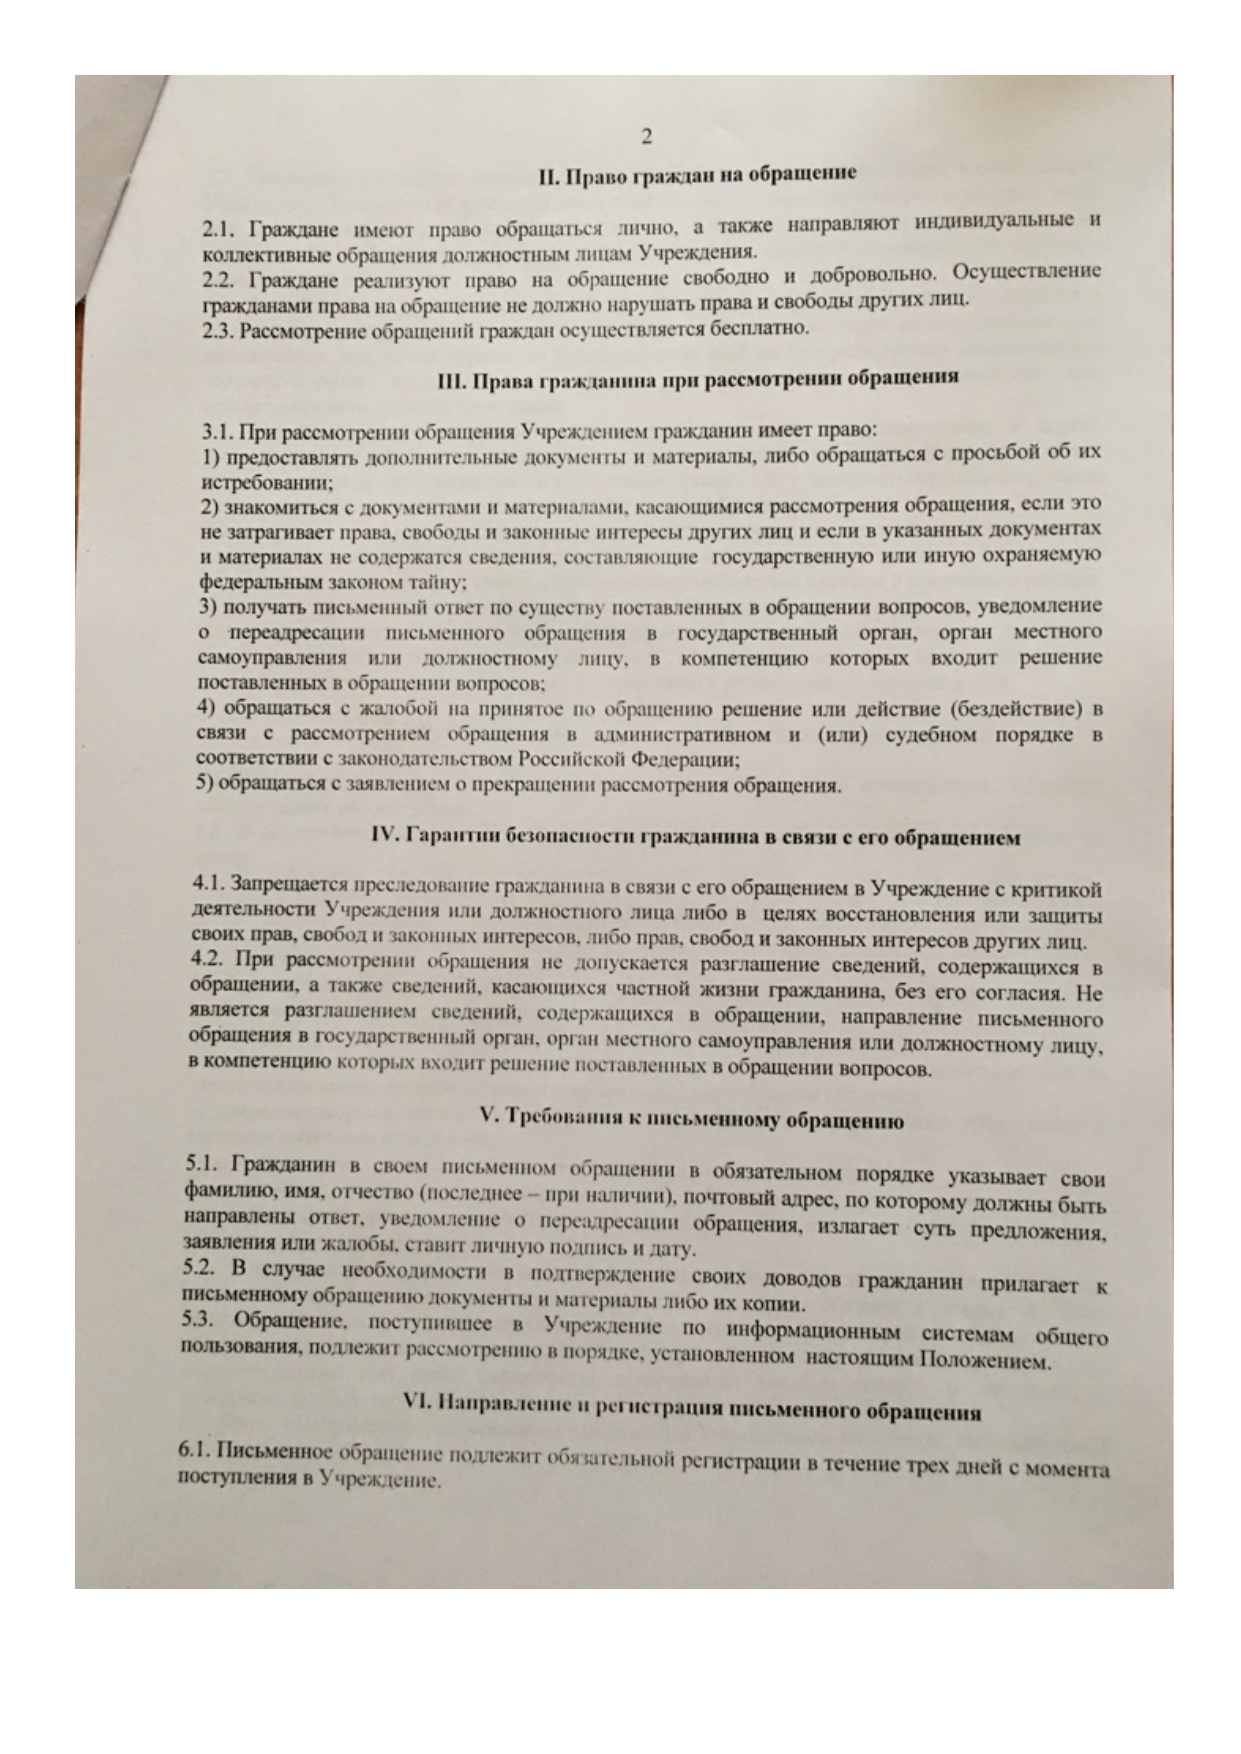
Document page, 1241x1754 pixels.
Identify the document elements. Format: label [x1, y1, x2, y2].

picture [75, 75, 1174, 1589]
